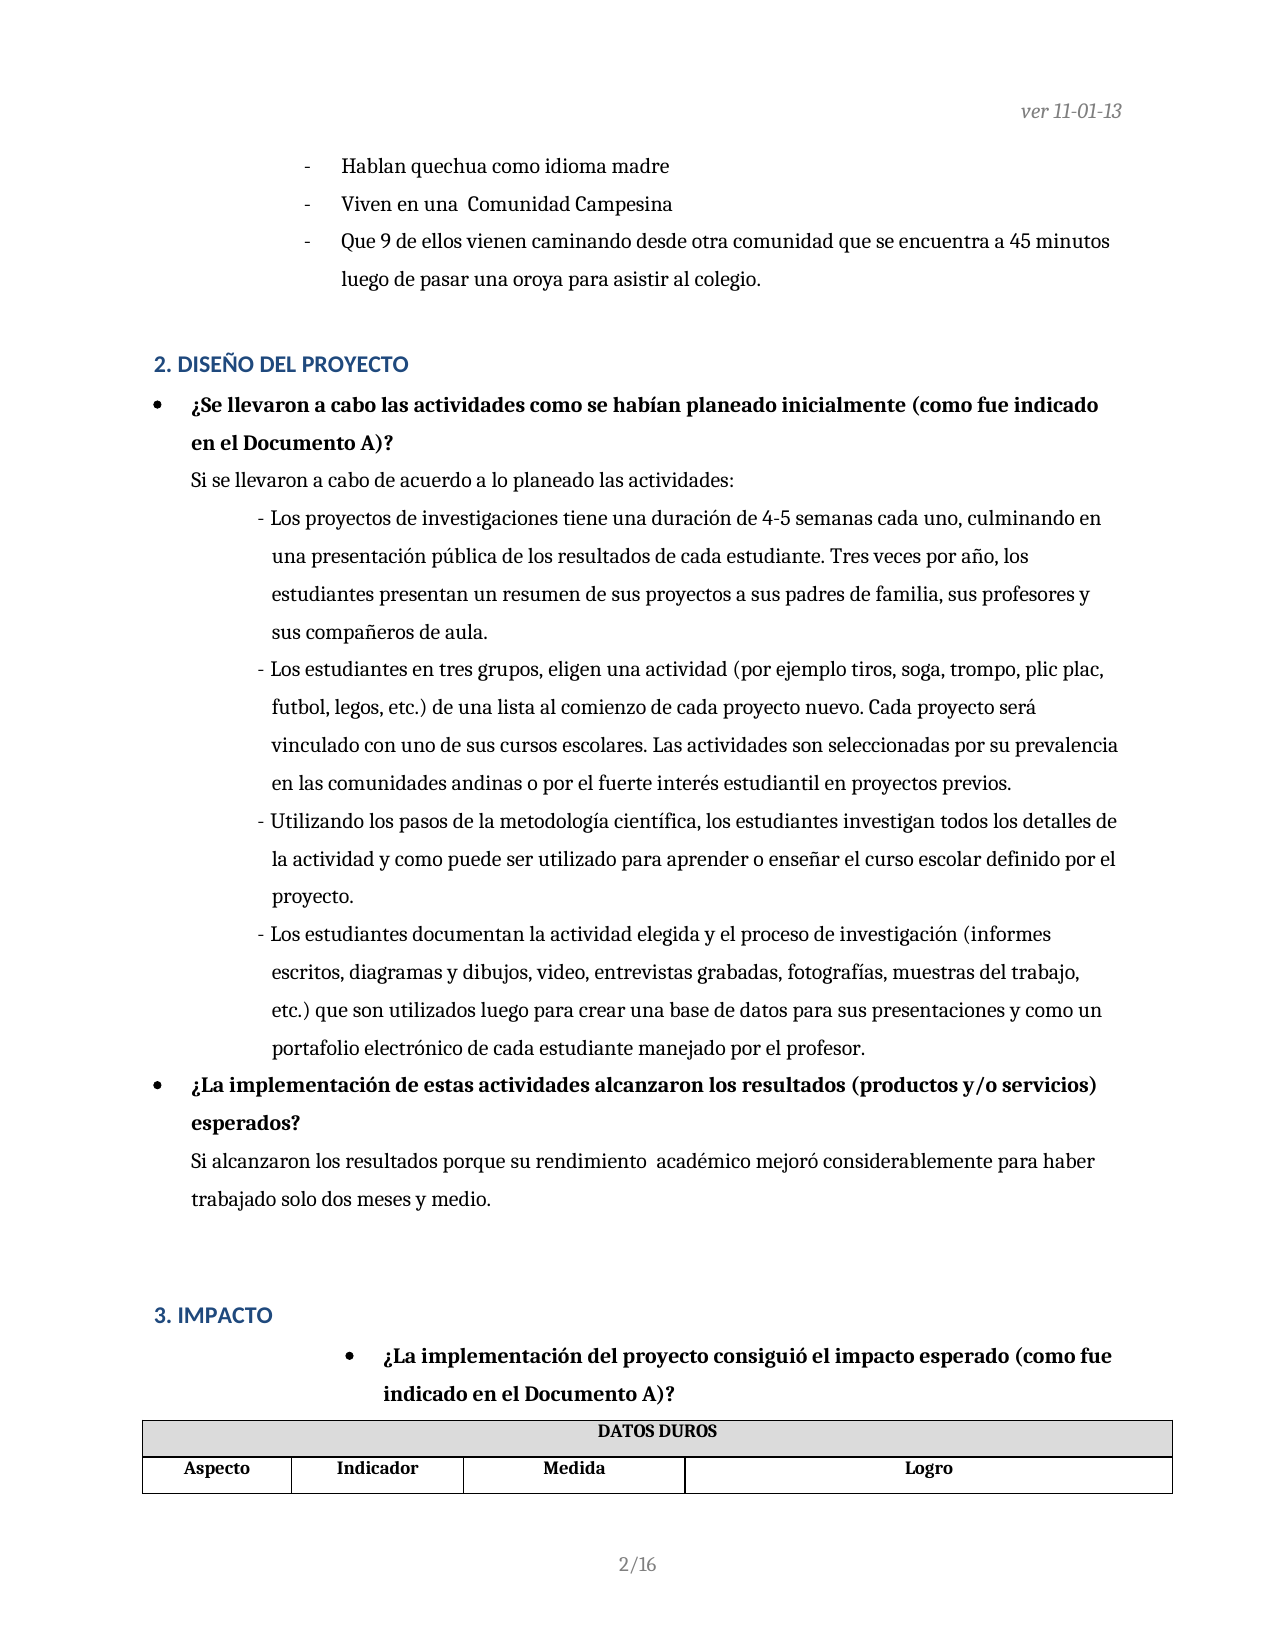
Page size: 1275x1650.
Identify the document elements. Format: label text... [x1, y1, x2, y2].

text 2. DISEÑO DEL PROYECTO [153, 349, 1121, 378]
table_cell Logro [686, 1458, 1172, 1493]
list Los estudiantes documentan la actividad elegida y el proceso de investigación (informes escritos, diagramas y dibujos, video, entrevistas grabadas, fotografías, muestras del trabajo, etc.) que son utilizados luego para crear una base de datos para sus presentaciones y como un portafolio electrónico de cada estudiante manejado por el profesor. [257, 922, 1121, 1061]
table_header DATOS DUROS [143, 1421, 1172, 1456]
table_cell Medida [464, 1458, 684, 1493]
list ¿La implementación del proyecto consiguió el impacto esperado (como fue indicado en el Documento A)? [346, 1344, 1121, 1407]
table_cell Aspecto [143, 1458, 291, 1493]
list ¿La implementación de estas actividades alcanzaron los resultados (productos y/o servicios) esperados? [153, 1073, 1121, 1136]
list ¿Se llevaron a cabo las actividades como se habían planeado inicialmente (como fue indicado en el Documento A)? [153, 392, 1121, 456]
list Hablan quechua como idioma madre [303, 153, 1121, 179]
table_cell Indicador [292, 1458, 463, 1493]
text Si alcanzaron los resultados porque su rendimiento académico mejoró considerablemente para haber trabajado solo dos meses y medio. [191, 1149, 1121, 1212]
list Los proyectos de investigaciones tiene una duración de 4-5 semanas cada uno, culminando en una presentación pública de los resultados de cada estudiante. Tres veces por año, los estudiantes presentan un resumen de sus proyectos a sus padres de familia, sus profesores y sus compañeros de aula. [257, 506, 1121, 644]
list Que 9 de ellos vienen caminando desde otra comunidad que se encuentra a 45 minutos luego de pasar una oroya para asistir al colegio. [303, 229, 1121, 292]
list Los estudiantes en tres grupos, eligen una actividad (por ejemplo tiros, soga, trompo, plic plac, futbol, legos, etc.) de una lista al comienzo de cada proyecto nuevo. Cada proyecto será vinculado con uno de sus cursos escolares. Las actividades son seleccionadas por su prevalencia en las comunidades andinas o por el fuerte interés estudiantil en proyectos previos. [257, 657, 1121, 796]
list Utilizando los pasos de la metodología científica, los estudiantes investigan todos los detalles de la actividad y como puede ser utilizado para aprender o enseñar el curso escolar definido por el proyecto. [257, 808, 1121, 909]
text 3. IMPACTO [153, 1300, 1121, 1329]
list Viven en una Comunidad Campesina [303, 191, 1121, 217]
text Si se llevaron a cabo de acuerdo a lo planeado las actividades: [191, 468, 1121, 493]
